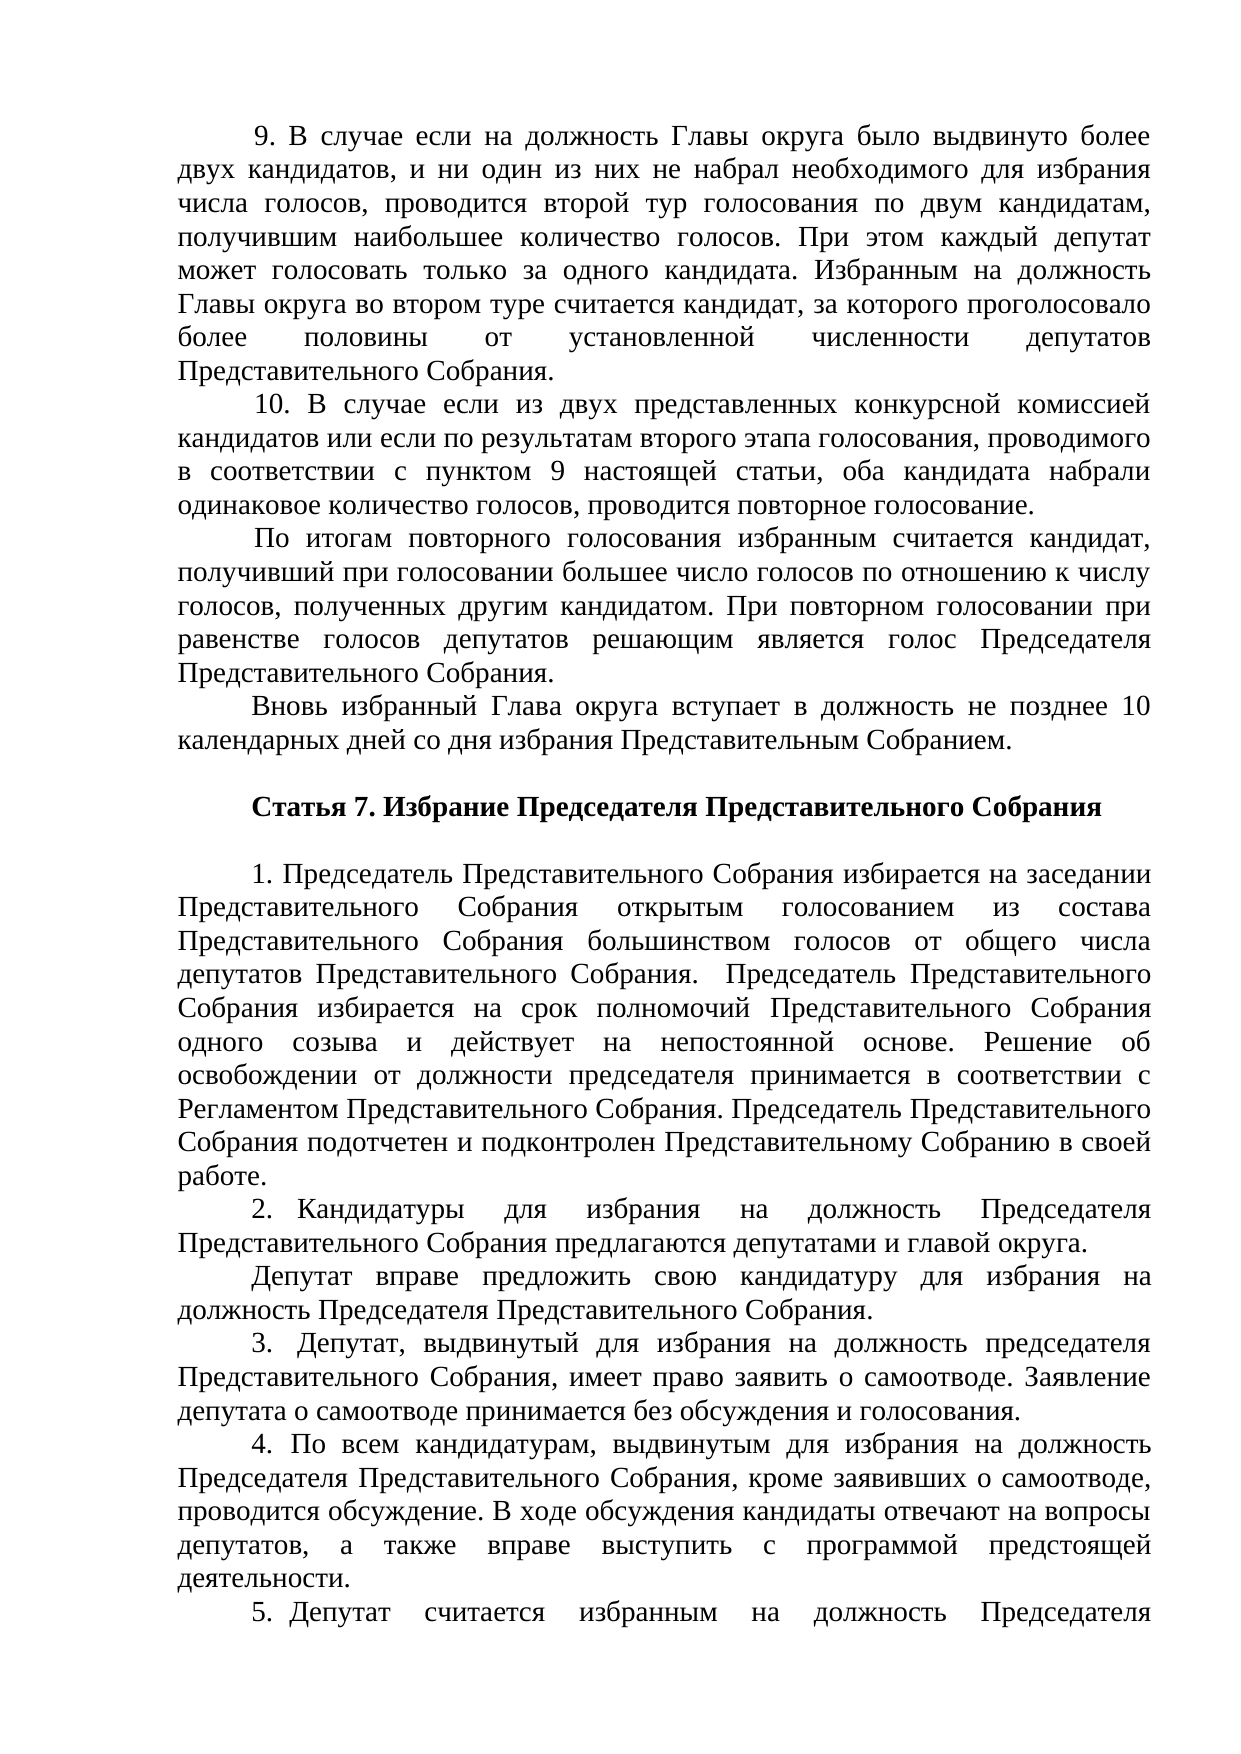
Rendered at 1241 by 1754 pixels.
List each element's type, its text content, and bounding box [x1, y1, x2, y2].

text Статья 7. Избрание Председателя Представительного Собрания [177, 789, 1152, 822]
list Кандидатуры для избрания на должность Председателя Представительного Собрания предлагаются депутатами и главой округа. [177, 1191, 1152, 1258]
text По итогам повторного голосования избранным считается кандидат, получивший при голосовании большее число голосов по отношению к числу голосов, полученных другим кандидатом. При повторном голосовании при равенстве голосов депутатов решающим является голос Председателя Представительного Собрания. [177, 521, 1152, 688]
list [177, 1594, 1152, 1627]
text 10. В случае если из двух представленных конкурсной комиссией кандидатов или если по результатам второго этапа голосования, проводимого в соответствии с пунктом 9 настоящей статьи, оба кандидата набрали одинаковое количество голосов, проводится повторное голосование. [177, 386, 1152, 521]
text 9. В случае если на должность Главы округа было выдвинуто более двух кандидатов, и ни один из них не набрал необходимого для избрания числа голосов, проводится второй тур голосования по двум кандидатам, получившим наибольшее количество голосов. При этом каждый депутат может голосовать только за одного кандидата. Избранным на должность Главы округа во втором туре считается кандидат, за которого проголосовало более половины от установленной численности депутатов Представительного Собрания. [177, 118, 1152, 386]
list Председатель Представительного Собрания избирается на заседании Представительного Собрания открытым голосованием из состава Представительного Собрания большинством голосов от общего числа депутатов Представительного Собрания. Председатель Представительного Собрания избирается на срок полномочий Представительного Собрания одного созыва и действует на непостоянной основе. Решение об освобождении от должности председателя принимается в соответствии с Регламентом Представительного Собрания. Председатель Представительного Собрания подотчетен и подконтролен Представительному Собранию в своей работе. [177, 856, 1152, 1191]
list По всем кандидатурам, выдвинутым для избрания на должность Председателя Представительного Собрания, кроме заявивших о самоотводе, проводится обсуждение. В ходе обсуждения кандидаты отвечают на вопросы депутатов, а также вправе выступить с программой предстоящей деятельности. [177, 1426, 1152, 1594]
text Вновь избранный Глава округа вступает в должность не позднее 10 календарных дней со дня избрания Представительным Собранием. [177, 688, 1152, 755]
text Депутат вправе предложить свою кандидатуру для избрания на должность Председателя Представительного Собрания. [177, 1258, 1152, 1326]
list Депутат, выдвинутый для избрания на должность председателя Представительного Собрания, имеет право заявить о самоотводе. Заявление депутата о самоотводе принимается без обсуждения и голосования. [177, 1326, 1152, 1426]
